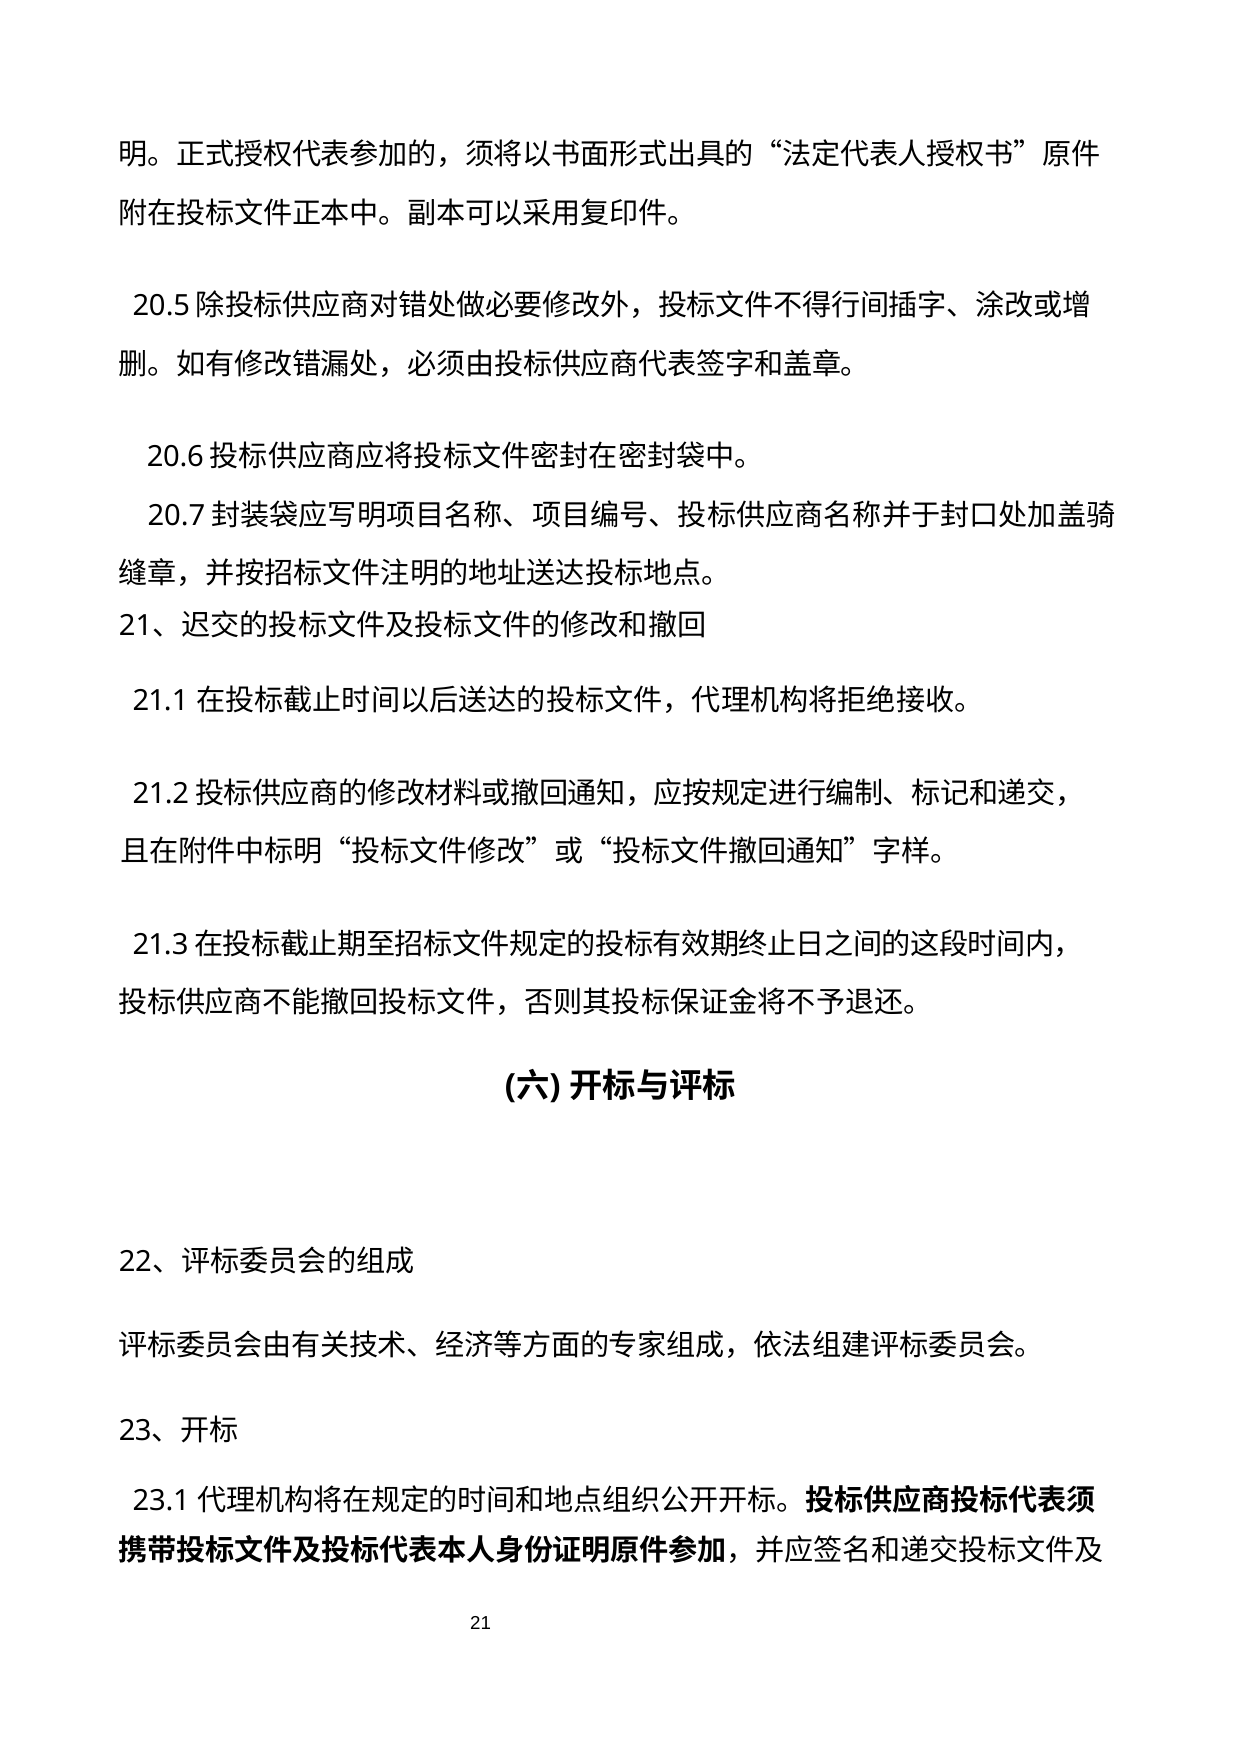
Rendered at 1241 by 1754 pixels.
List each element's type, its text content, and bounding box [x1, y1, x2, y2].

text 21.1 在投标截止时间以后送达的投标文件，代理机构将拒绝接收。 [121, 664, 1112, 722]
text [118, 1470, 1120, 1570]
subtitle (六) 开标与评标 [118, 1058, 1122, 1107]
text 20.5除投标供应商对错处做必要修改外，投标文件不得行间插字、涂改或增删。如有修改错漏处，必须由投标供应商代表签字和盖章。 [119, 269, 1122, 386]
text 21.3在投标截止期至招标文件规定的投标有效期终止日之间的这段时间内， 投标供应商不能撤回投标文件，否则其投标保证金将不予退还。 [118, 907, 1112, 1024]
text 21、迟交的投标文件及投标文件的修改和撤回 [118, 595, 1122, 645]
text 20.6投标供应商应将投标文件密封在密封袋中。 [118, 420, 1122, 478]
text 22、评标委员会的组成 [118, 1231, 1122, 1281]
text 评标委员会由有关技术、经济等方面的专家组成，依法组建评标委员会。 [118, 1316, 1122, 1366]
text 21.2投标供应商的修改材料或撤回通知，应按规定进行编制、标记和递交，且在附件中标明“投标文件修改”或“投标文件撤回通知”字样。 [121, 756, 1112, 873]
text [119, 118, 1122, 235]
text 20.7封装袋应写明项目名称、项目编号、投标供应商名称并于封口处加盖骑缝章，并按招标文件注明的地址送达投标地点。 [118, 478, 1122, 595]
text 23、开标 [118, 1400, 1122, 1450]
